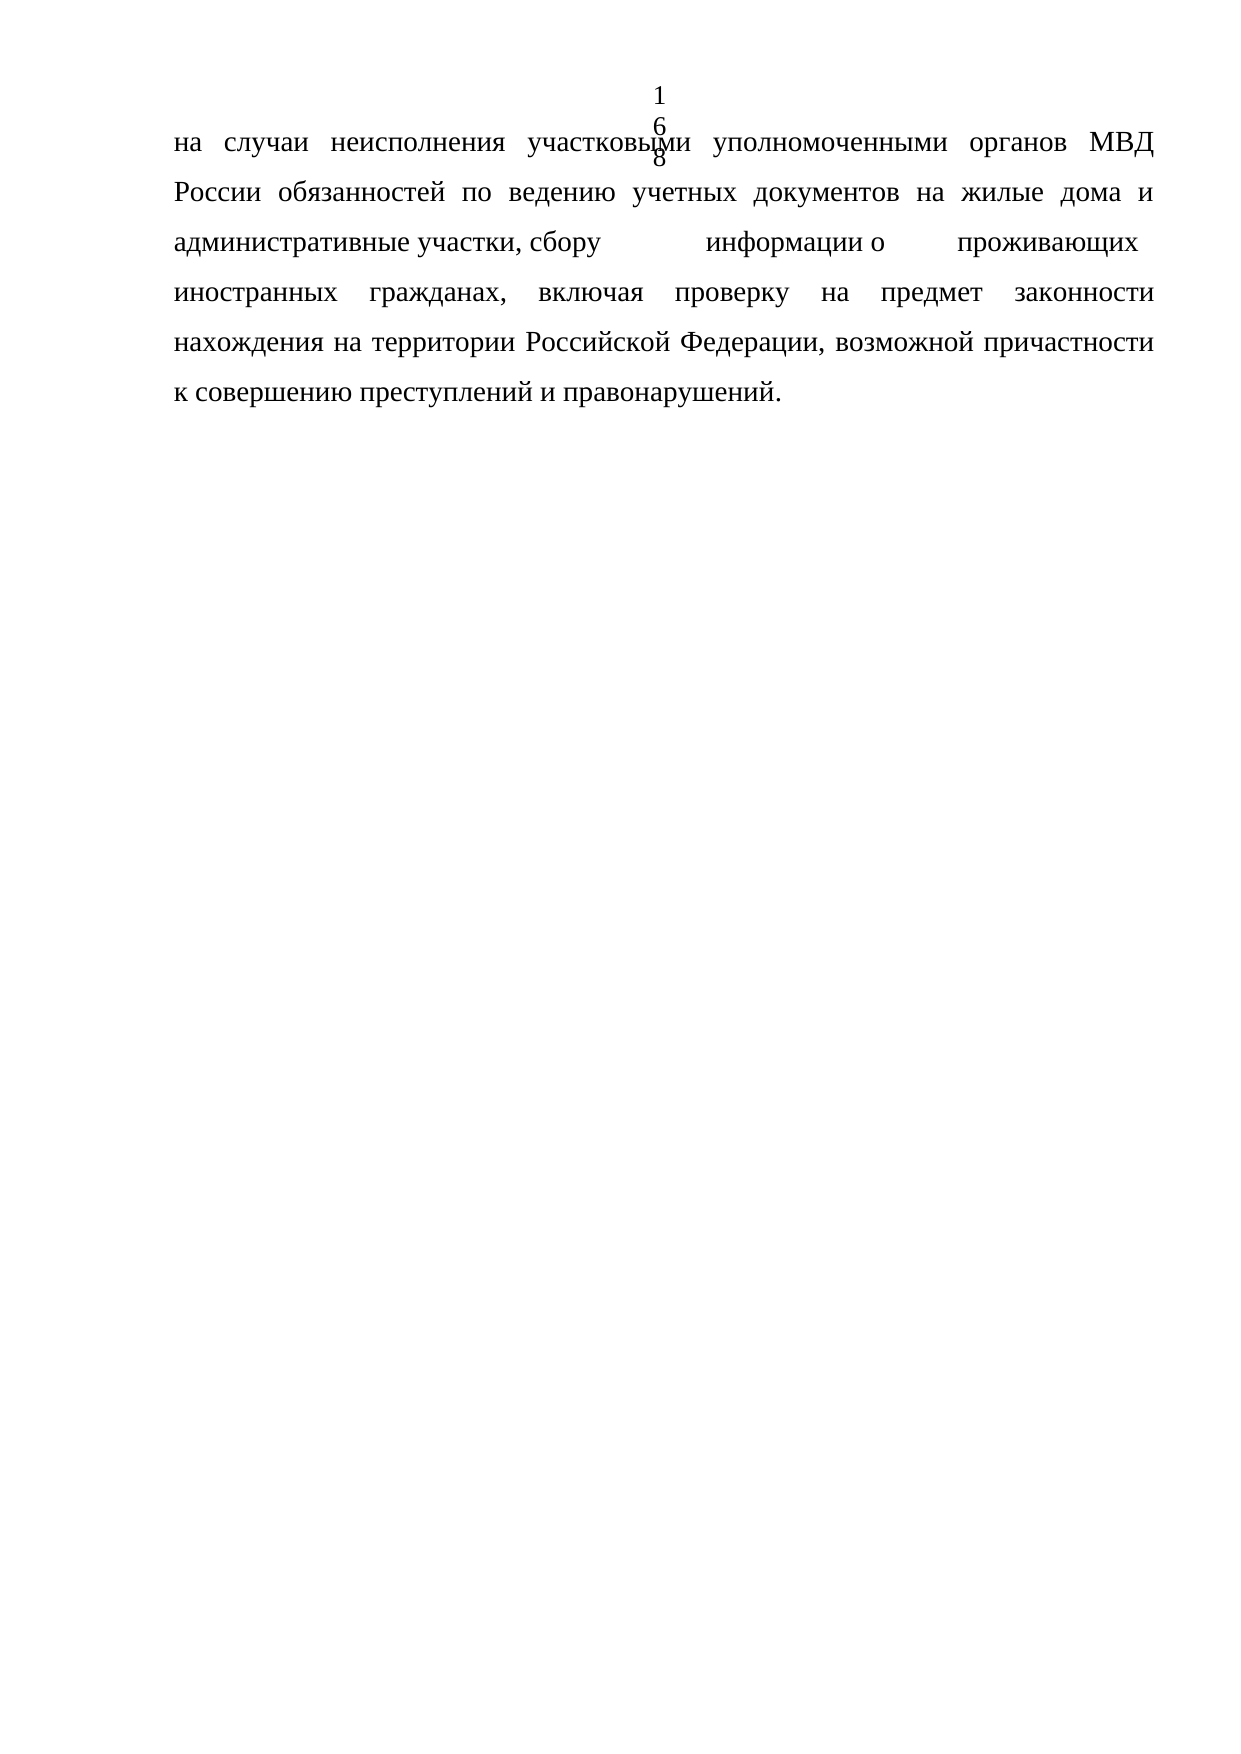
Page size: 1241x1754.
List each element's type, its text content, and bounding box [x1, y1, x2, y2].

text иностранных гражданах, включая проверку на предмет законности нахождения на территории Российской Федерации, возможной причастности к совершению преступлений и правонарушений. [173, 261, 1155, 411]
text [173, 111, 1155, 261]
